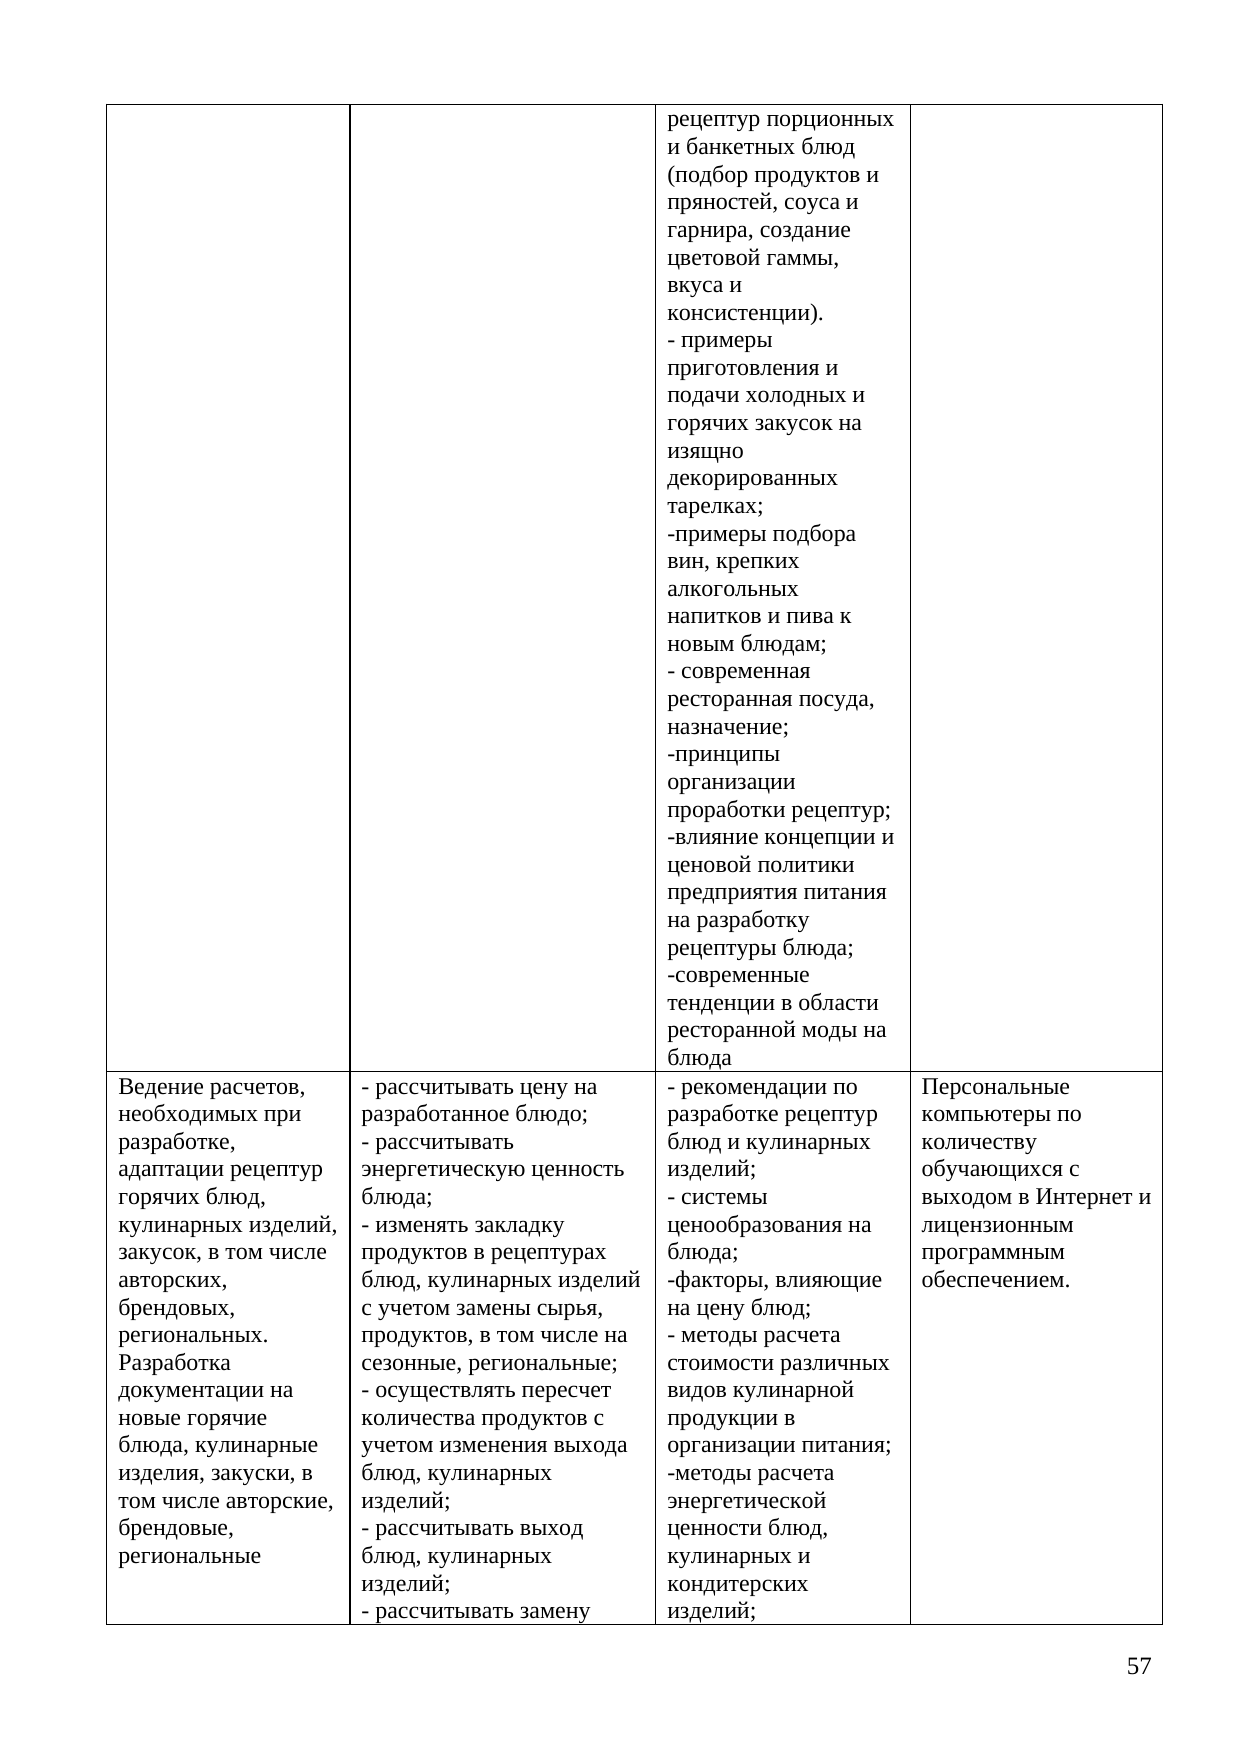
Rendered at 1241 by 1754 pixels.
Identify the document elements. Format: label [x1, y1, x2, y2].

table_cell [107, 1072, 349, 1624]
table_cell [911, 105, 1162, 1071]
table_cell [351, 1072, 655, 1624]
table_cell [107, 105, 349, 1071]
table_cell [351, 105, 655, 1071]
table_cell [656, 1072, 910, 1624]
table_cell [911, 1072, 1162, 1624]
